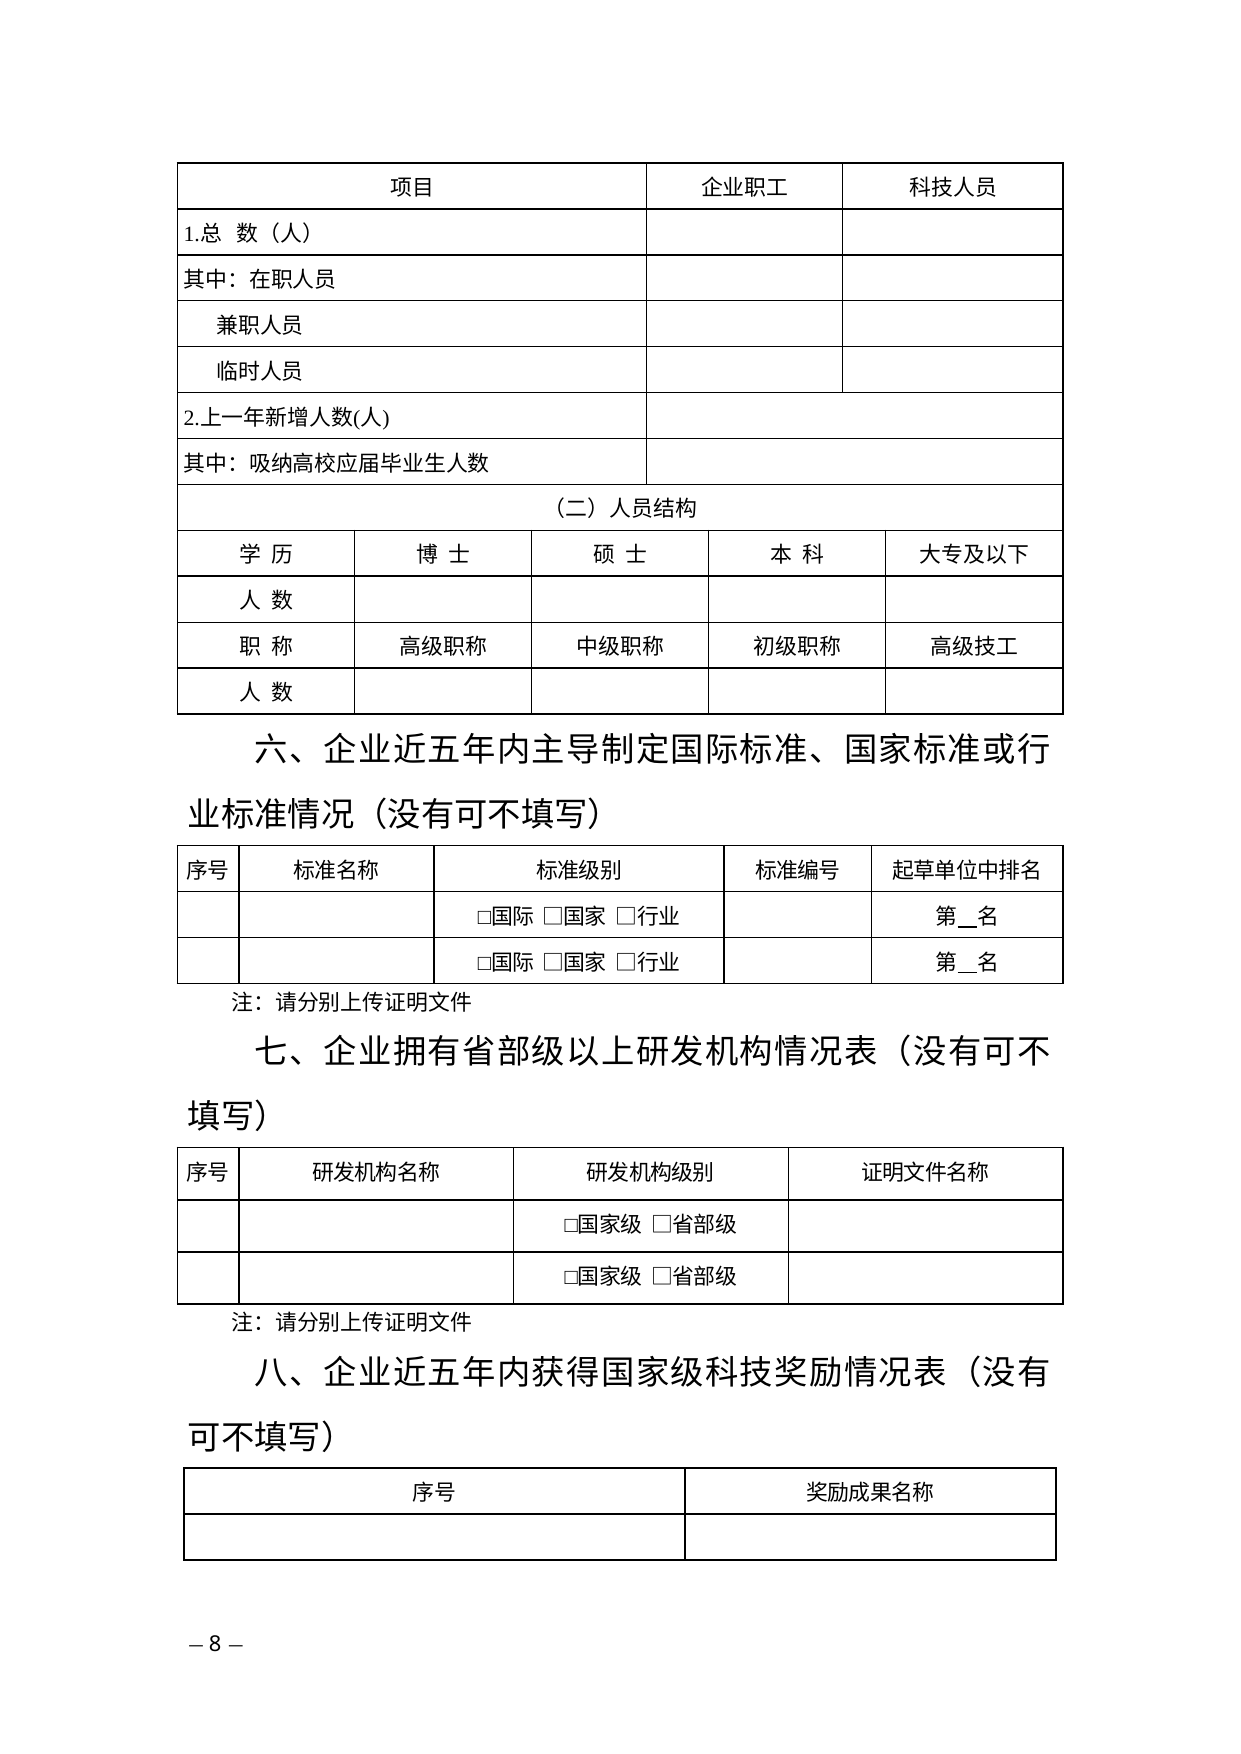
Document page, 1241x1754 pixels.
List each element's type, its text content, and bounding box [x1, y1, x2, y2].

table_cell 其中：在职人员 [178, 256, 646, 300]
table_cell [647, 256, 842, 300]
table_cell 第 名 [872, 938, 1062, 983]
table_cell □国际 □国家 □行业 [435, 892, 723, 937]
table_cell [185, 1515, 684, 1559]
table_header 证明文件名称 [789, 1148, 1062, 1199]
table_header 标准名称 [240, 846, 433, 891]
table_cell [355, 577, 531, 621]
text 六、企业近五年内主导制定国际标准、国家标准或行业标准情况（没有可不填写） [187, 715, 1053, 845]
table_cell [178, 938, 238, 983]
table_header 序号 [178, 1148, 238, 1199]
table_cell 科技人员 [843, 164, 1062, 208]
table_header 标准级别 [435, 846, 723, 891]
table_cell □国际 □国家 □行业 [435, 938, 723, 983]
table_cell [240, 1201, 513, 1251]
table_cell [647, 347, 842, 392]
table_cell [240, 938, 433, 983]
table_cell 人 数 [178, 669, 354, 713]
table_cell [178, 1253, 238, 1303]
table_cell [532, 669, 708, 713]
table_cell 中级职称 [532, 623, 708, 667]
table_cell [647, 393, 1062, 438]
table_cell 硕 士 [532, 531, 708, 575]
table_cell [686, 1515, 1055, 1559]
table_cell [240, 1253, 513, 1303]
table_header 起草单位中排名 [872, 846, 1062, 891]
table_cell [886, 669, 1062, 713]
table_cell 学 历 [178, 531, 354, 575]
table_cell 本 科 [709, 531, 885, 575]
table_cell [843, 256, 1062, 300]
table_cell [647, 439, 1062, 483]
table_header 序号 [185, 1469, 684, 1513]
table_cell 大专及以下 [886, 531, 1062, 575]
table_cell □国家级 □省部级 [514, 1253, 788, 1303]
table_cell 高级职称 [355, 623, 531, 667]
table_cell 2.上一年新增人数(人) [178, 393, 646, 438]
table_cell [886, 577, 1062, 621]
table_cell [725, 892, 871, 937]
table_cell [240, 892, 433, 937]
table_header 奖励成果名称 [686, 1469, 1055, 1513]
table_header 研发机构名称 [240, 1148, 513, 1199]
table_cell （二）人员结构 [178, 485, 1062, 529]
table_header 标准编号 [725, 846, 871, 891]
table_cell [532, 577, 708, 621]
table_cell [843, 301, 1062, 346]
table_cell [355, 669, 531, 713]
table_cell 博 士 [355, 531, 531, 575]
table_cell 项目 [178, 164, 646, 208]
table_cell [789, 1253, 1062, 1303]
table_cell [843, 210, 1062, 254]
table_cell [647, 210, 842, 254]
text 注：请分别上传证明文件 [187, 984, 1053, 1017]
table_cell 企业职工 [647, 164, 842, 208]
table_cell [789, 1201, 1062, 1251]
table_cell [709, 669, 885, 713]
table_cell 1.总 数（人） [178, 210, 646, 254]
text 注：请分别上传证明文件 [187, 1305, 1053, 1337]
table_cell [178, 1201, 238, 1251]
table_cell 其中：吸纳高校应届毕业生人数 [178, 439, 646, 483]
table_header 研发机构级别 [514, 1148, 788, 1199]
text 八、企业近五年内获得国家级科技奖励情况表（没有可不填写） [187, 1337, 1053, 1467]
table_cell [709, 577, 885, 621]
table_cell 初级职称 [709, 623, 885, 667]
table_cell 职 称 [178, 623, 354, 667]
table_cell 临时人员 [178, 347, 646, 392]
table_cell [647, 301, 842, 346]
table_cell 高级技工 [886, 623, 1062, 667]
table_header 序号 [178, 846, 238, 891]
table_cell 人 数 [178, 577, 354, 621]
table_cell [843, 347, 1062, 392]
table_cell 兼职人员 [178, 301, 646, 346]
table_cell [178, 892, 238, 937]
table_cell 第 名 [872, 892, 1062, 937]
table_cell [725, 938, 871, 983]
table_cell □国家级 □省部级 [514, 1201, 788, 1251]
text 七、企业拥有省部级以上研发机构情况表（没有可不填写） [187, 1017, 1053, 1147]
